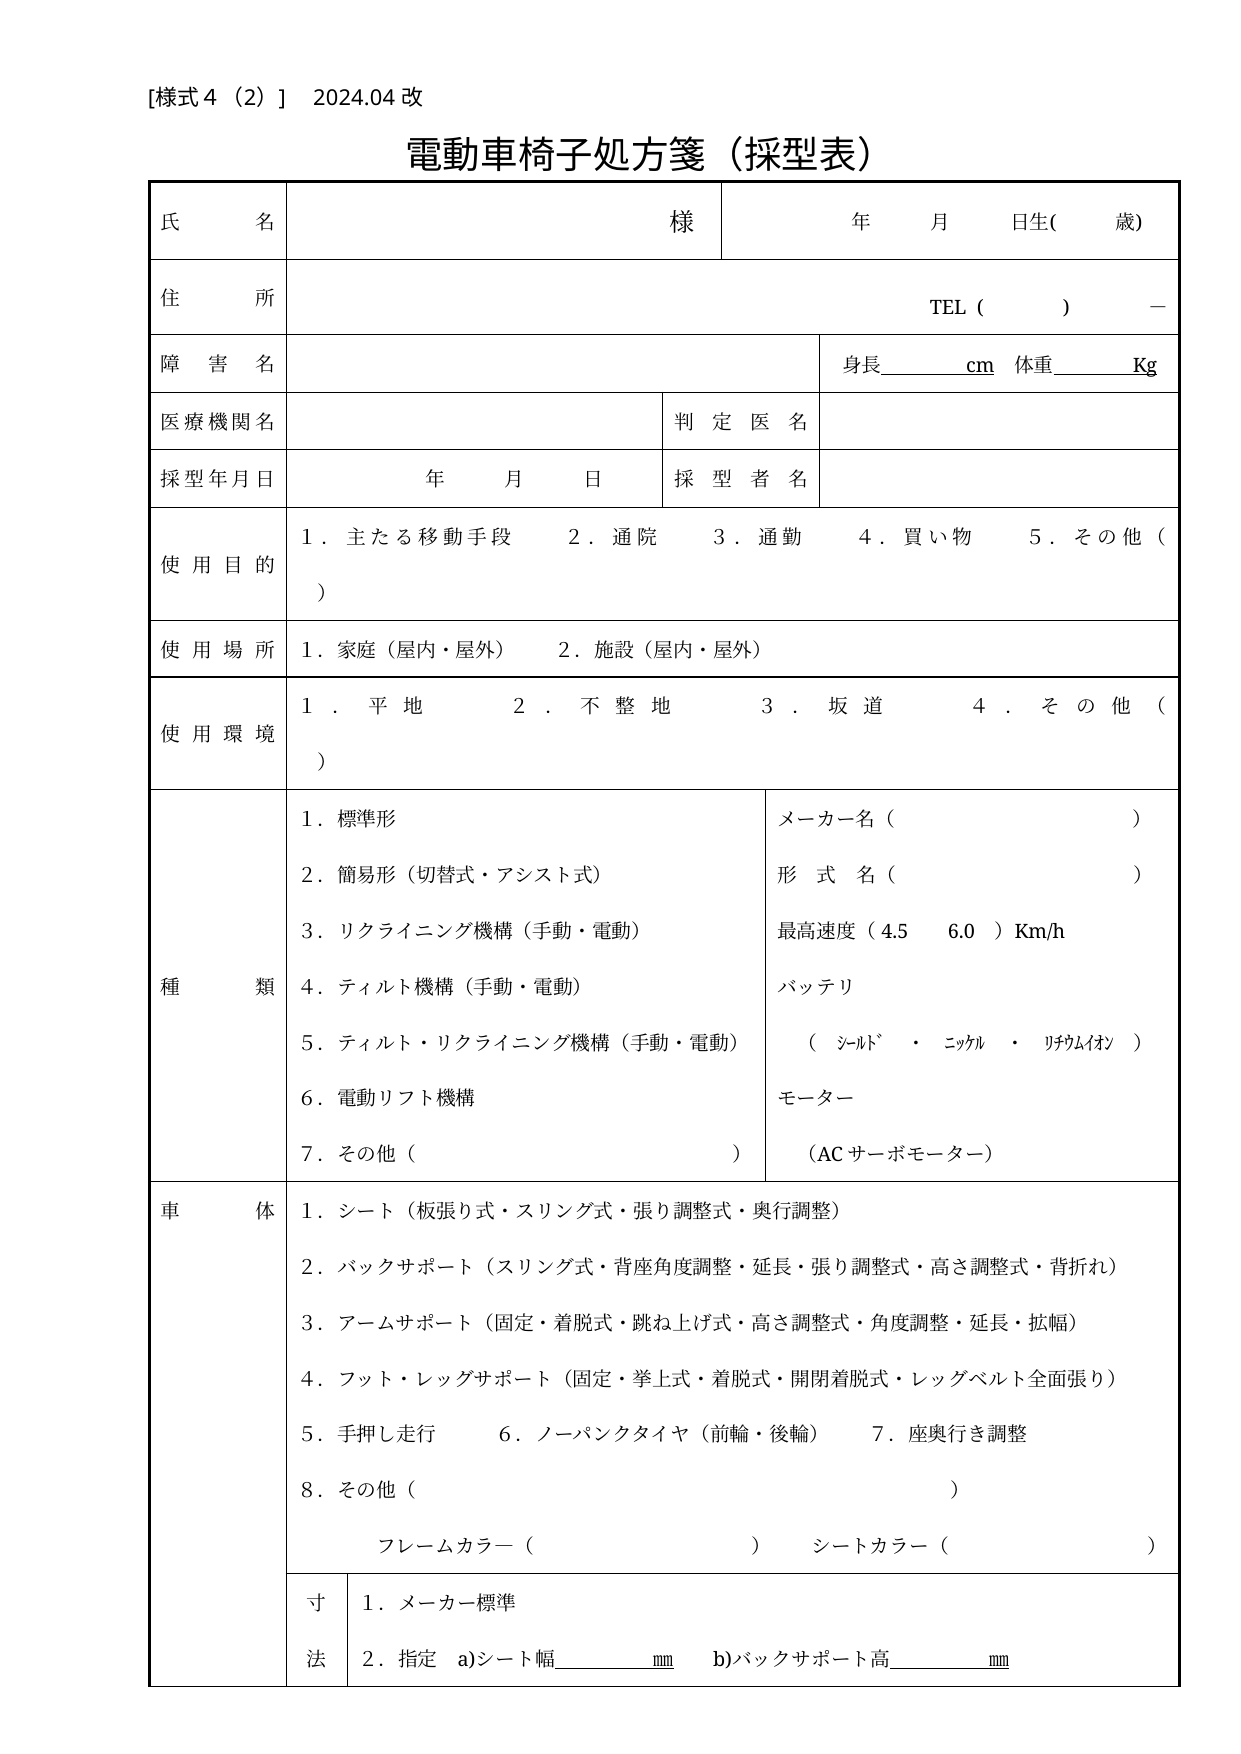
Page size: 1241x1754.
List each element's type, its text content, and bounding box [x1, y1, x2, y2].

table_cell 使用環境 [151, 678, 286, 789]
table_cell 医療機関名 [151, 393, 286, 449]
table_cell １．家庭（屋内・屋外） ２．施設（屋内・屋外） [287, 621, 1178, 676]
table_cell TEL ( ) － [287, 260, 1178, 334]
text [様式４（2）] 2024.04 改 [148, 68, 1181, 124]
table_cell 判定医名 [663, 393, 819, 449]
table_cell [287, 393, 662, 449]
table_cell 採型者名 [663, 450, 819, 507]
table_cell メーカー名（ ） 形 式 名（ ） 最高速度（ 4.5 6.0 ）Km/h バッテリ （ ｼｰﾙﾄﾞ ・ ﾆｯｹﾙ ・ ﾘﾁｳﾑｲｵﾝ ） モーター （ACサーボモーター） [766, 790, 1178, 1181]
table_header 様 [287, 183, 721, 259]
table_cell 障害名 [151, 335, 286, 392]
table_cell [348, 1574, 1178, 1686]
table_cell 種類 [151, 790, 286, 1181]
table_cell [287, 335, 819, 392]
table_cell 身長 cm 体重 Kg [820, 335, 1178, 392]
table_cell １．標準形 ２．簡易形（切替式・アシスト式） ３．リクライニング機構（手動・電動） ４．ティルト機構（手動・電動） ５．ティルト・リクライニング機構（手動・電動） ６．電動リフト機構 ７．その他（ ） [287, 790, 765, 1181]
table_cell 使用目的 [151, 508, 286, 619]
table_cell [820, 450, 1178, 507]
text 電動車椅子処方箋（採型表） [148, 124, 1152, 180]
table_cell 採型年月日 [151, 450, 286, 507]
table_cell 使用場所 [151, 621, 286, 676]
table_cell １．平地 ２．不整地 ３．坂道 ４．その他（ ） [287, 678, 1178, 789]
table_cell 車体 [151, 1182, 286, 1686]
table_header 年 月 日生( 歳) [722, 183, 1178, 259]
table_cell １．主たる移動手段 ２．通院 ３．通勤 ４．買い物 ５．その他（ ） [287, 508, 1178, 619]
table_header 氏名 [151, 183, 286, 259]
table_cell １．シート（板張り式・スリング式・張り調整式・奥行調整） ２．バックサポート（スリング式・背座角度調整・延長・張り調整式・高さ調整式・背折れ） ３．アームサポート（固定・着脱式・跳ね上げ式・高さ調整式・角度調整・延長・拡幅） ４．フット・レッグサポート（固定・挙上式・着脱式・開閉着脱式・レッグベルト全面張り） ５．手押し走行 ６．ノーパンクタイヤ（前輪・後輪） ７．座奥行き調整 ８．その他（ ） フレームカラ―（ ） シートカラー（ ） [287, 1182, 1178, 1573]
table_cell [820, 393, 1178, 449]
table_cell 年 月 日 [287, 450, 662, 507]
table_cell 寸 法 [287, 1574, 347, 1686]
table_cell 住 所 [151, 260, 286, 334]
